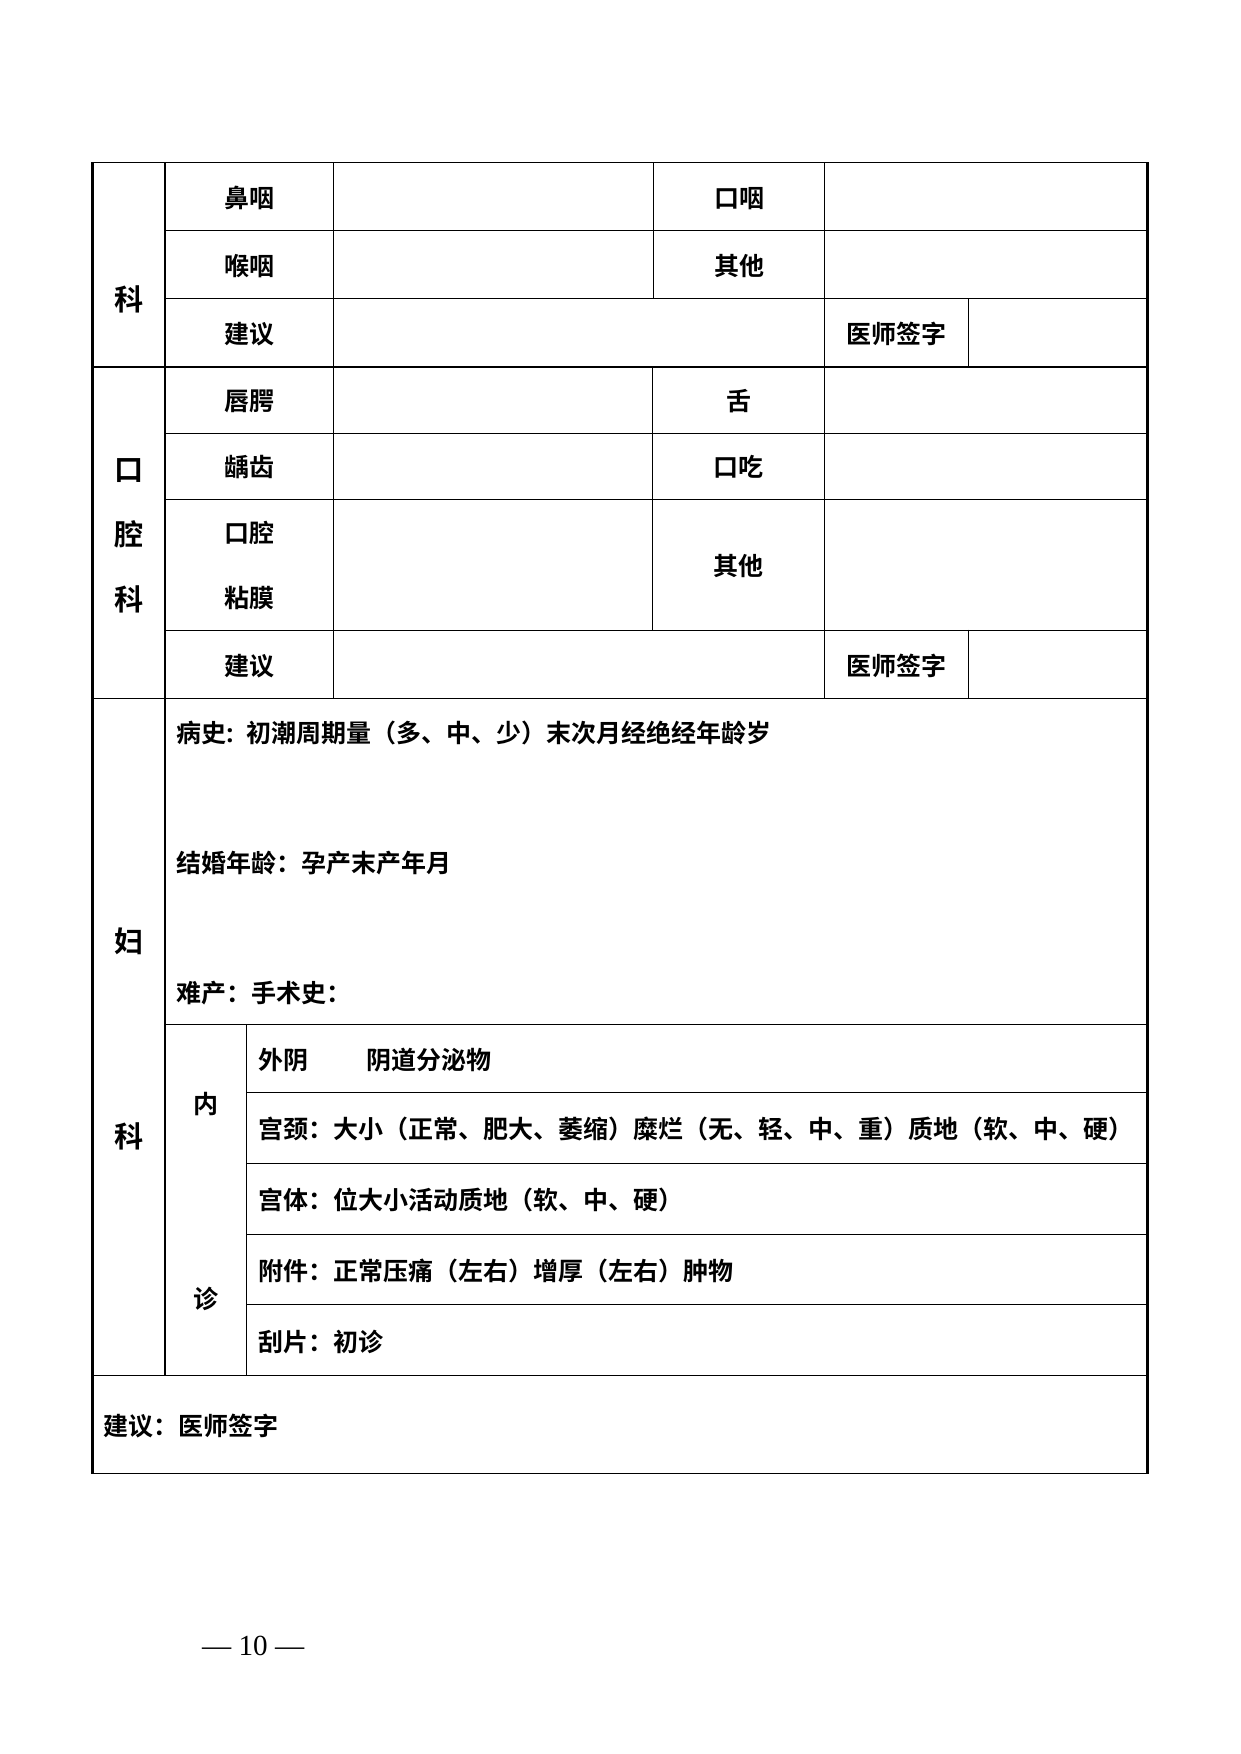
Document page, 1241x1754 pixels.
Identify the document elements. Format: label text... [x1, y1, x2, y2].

table_cell [825, 368, 1146, 432]
table_cell [825, 231, 1146, 298]
table_cell 舌 [653, 368, 824, 432]
table_cell 其他 [653, 500, 824, 629]
table_cell 附件：正常压痛（左右）增厚（左右）肿物 [247, 1235, 1146, 1304]
table_cell 医师签字 [825, 299, 968, 366]
table_cell 口腔 粘膜 [166, 500, 333, 629]
table_cell 口腔科 [94, 368, 164, 698]
table_cell [825, 500, 1146, 629]
table_cell [825, 163, 1146, 230]
table_cell 喉咽 [166, 231, 333, 298]
table_cell 妇 科 [94, 699, 164, 1375]
table_cell 其他 [654, 231, 824, 298]
table_cell [334, 434, 652, 498]
table_cell [334, 631, 824, 698]
table_cell 唇腭 [166, 368, 333, 432]
table_cell 口咽 [654, 163, 824, 230]
table_cell [825, 434, 1146, 498]
table_cell 鼻咽 [166, 163, 333, 230]
table_cell 内 诊 [166, 1025, 246, 1375]
table_cell 建议 [166, 631, 333, 698]
table_cell [334, 231, 653, 298]
table_cell 龋齿 [166, 434, 333, 498]
table_cell 病史: 初潮周期量（多、中、少）末次月经绝经年龄岁 结婚年龄：孕产末产年月 难产：手术史： [166, 699, 1146, 1024]
table_cell [334, 163, 653, 230]
table_cell 医师签字 [825, 631, 968, 698]
table_cell 宫体：位大小活动质地（软、中、硬） [247, 1164, 1146, 1233]
table_cell 建议：医师签字 [94, 1376, 1146, 1473]
table_cell [969, 631, 1146, 698]
table_cell [334, 368, 652, 432]
table_cell 宫颈：大小（正常、肥大、萎缩）糜烂（无、轻、中、重）质地（软、中、硬） [247, 1093, 1146, 1163]
table_cell 外阴 [247, 1025, 354, 1092]
table_cell 建议 [166, 299, 333, 366]
table_cell [334, 500, 652, 629]
table_cell 口吃 [653, 434, 824, 498]
table_cell [969, 299, 1146, 366]
table_cell 刮片：初诊 [247, 1305, 1146, 1375]
table_cell 阴道分泌物 [355, 1025, 1146, 1092]
table_cell [334, 299, 824, 366]
